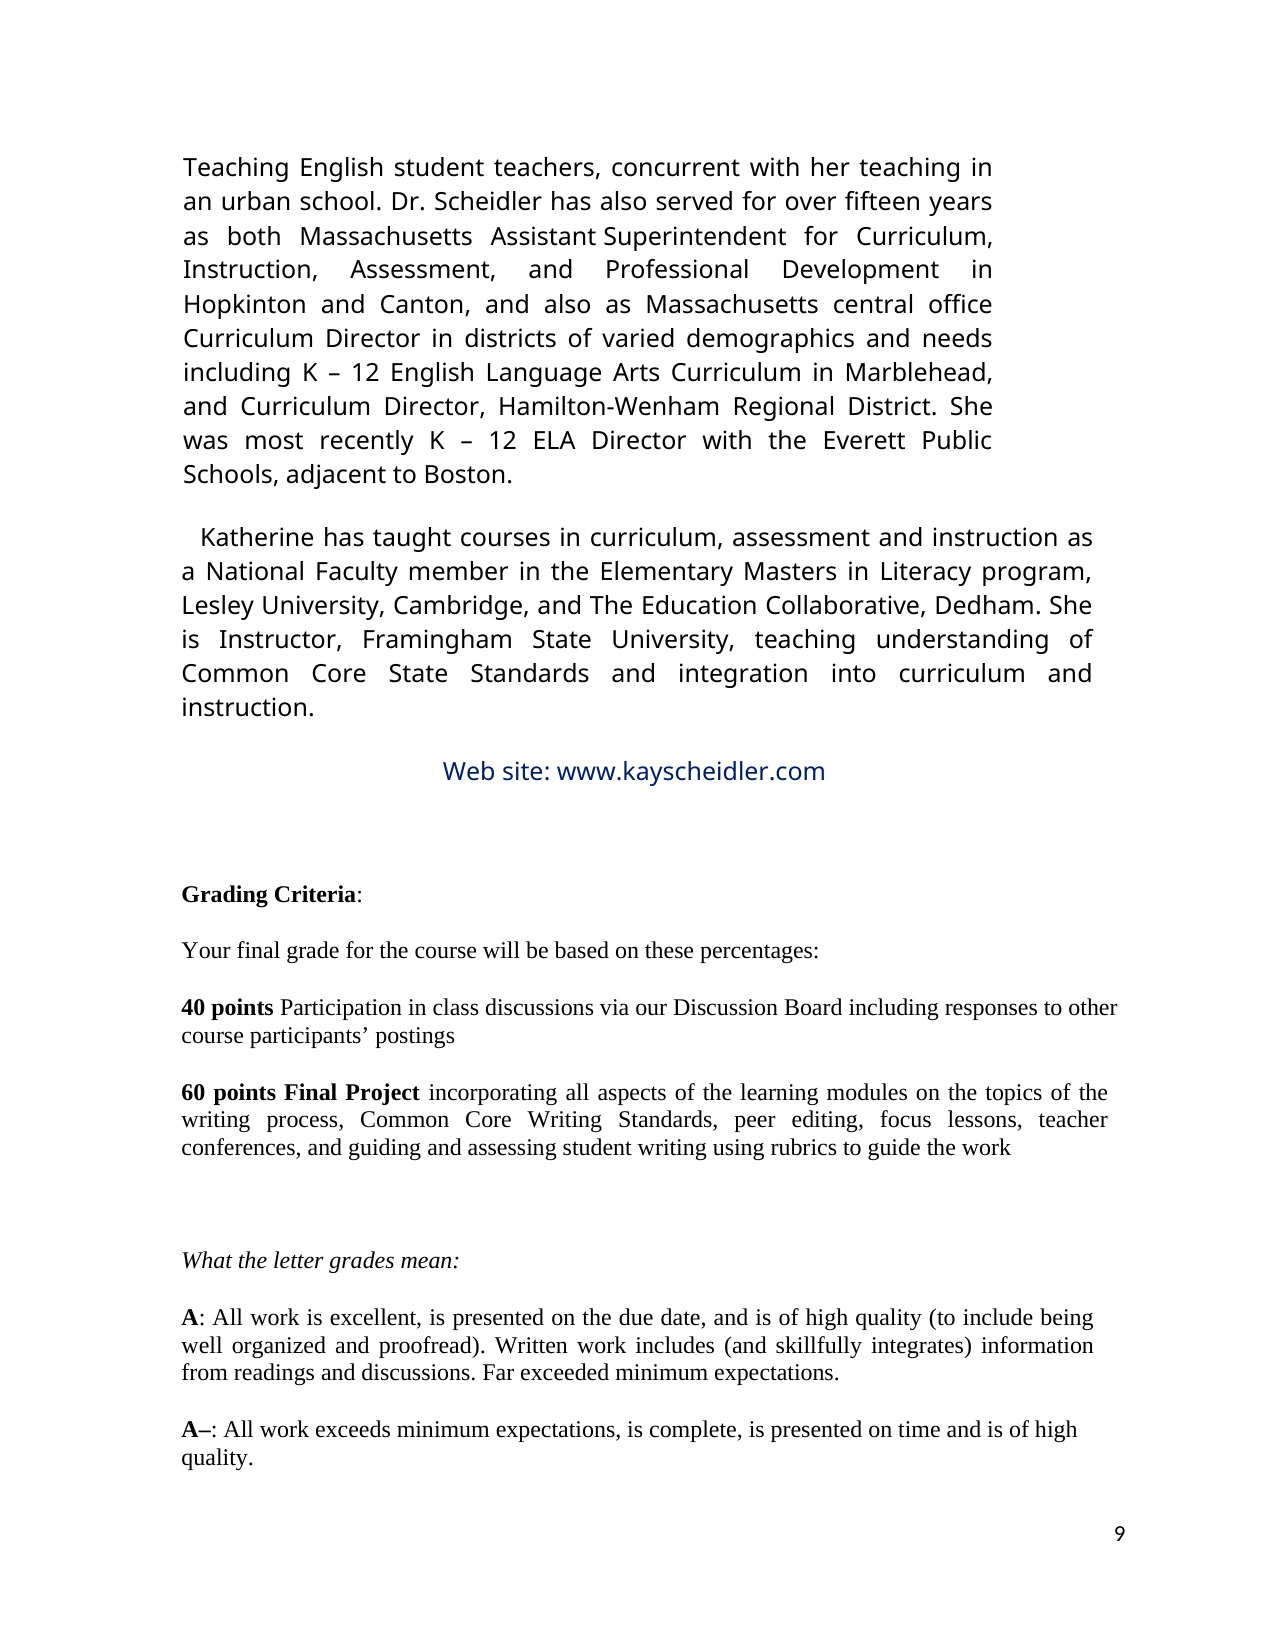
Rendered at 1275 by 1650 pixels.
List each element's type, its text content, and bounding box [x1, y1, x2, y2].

text Web site: www.kayscheidler.com [150, 753, 1125, 787]
text A–: All work exceeds minimum expectations, is complete, is presented on time and is of high quality. [181, 1415, 1125, 1470]
text What the letter grades mean: [181, 1246, 1125, 1274]
text 60 points Final Project incorporating all aspects of the learning modules on the topics of the writing process, Common Core Writing Standards, peer editing, focus lessons, teacher conferences, and guiding and assessing student writing using rubrics to guide the work [181, 1078, 1109, 1161]
text Grading Criteria: [181, 880, 1125, 907]
text Katherine has taught courses in curriculum, assessment and instruction as a National Faculty member in the Elementary Masters in Literacy program, Lesley University, Cambridge, and The Education Collaborative, Dedham. She is Instructor, Framingham State University, teaching understanding of Common Core State Standards and integration into curriculum and instruction. [181, 520, 1094, 724]
text A: All work is excellent, is presented on the due date, and is of high quality (to include being well organized and proofread). Written work includes (and skillfully integrates) information from readings and discussions. Far exceeded minimum expectations. [181, 1303, 1095, 1386]
text Teaching English student teachers, concurrent with her teaching in an urban school. Dr. Scheidler has also served for over fifteen years as both Massachusetts Assistant Superintendent for Curriculum, Instruction, Assessment, and Professional Development in Hopkinton and Canton, and also as Massachusetts central office Curriculum Director in districts of varied demographics and needs including K – 12 English Language Arts Curriculum in Marblehead, and Curriculum Director, Hamilton-Wenham Regional District. She was most recently K – 12 ELA Director with the Everett Public Schools, adjacent to Boston. [183, 150, 994, 491]
text 40 points Participation in class discussions via our Discussion Board including responses to other course participants’ postings [181, 993, 1125, 1048]
text Your final grade for the course will be based on these percentages: [181, 937, 1125, 964]
